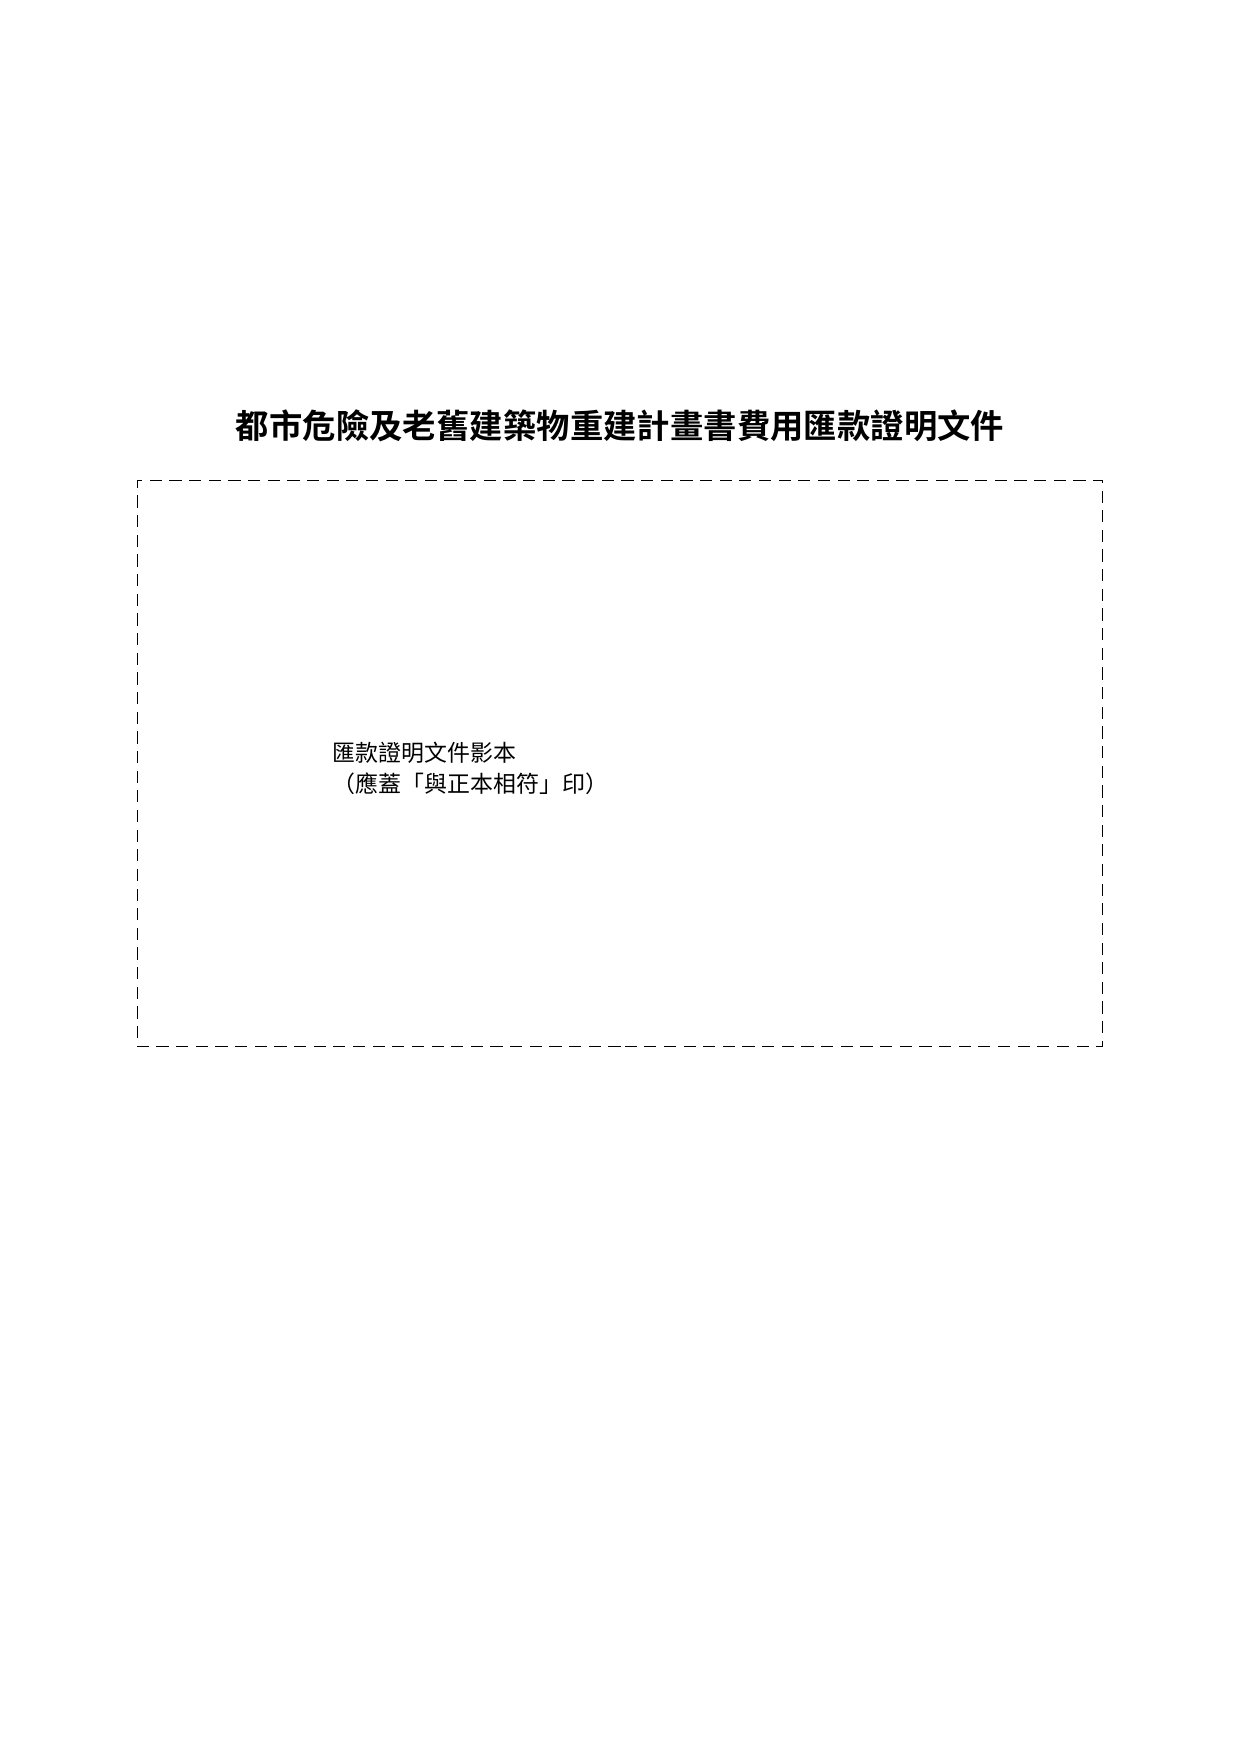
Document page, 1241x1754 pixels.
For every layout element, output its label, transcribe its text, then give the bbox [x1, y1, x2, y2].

text 都市危險及老舊建築物重建計畫書費用匯款證明文件 [112, 400, 1128, 448]
